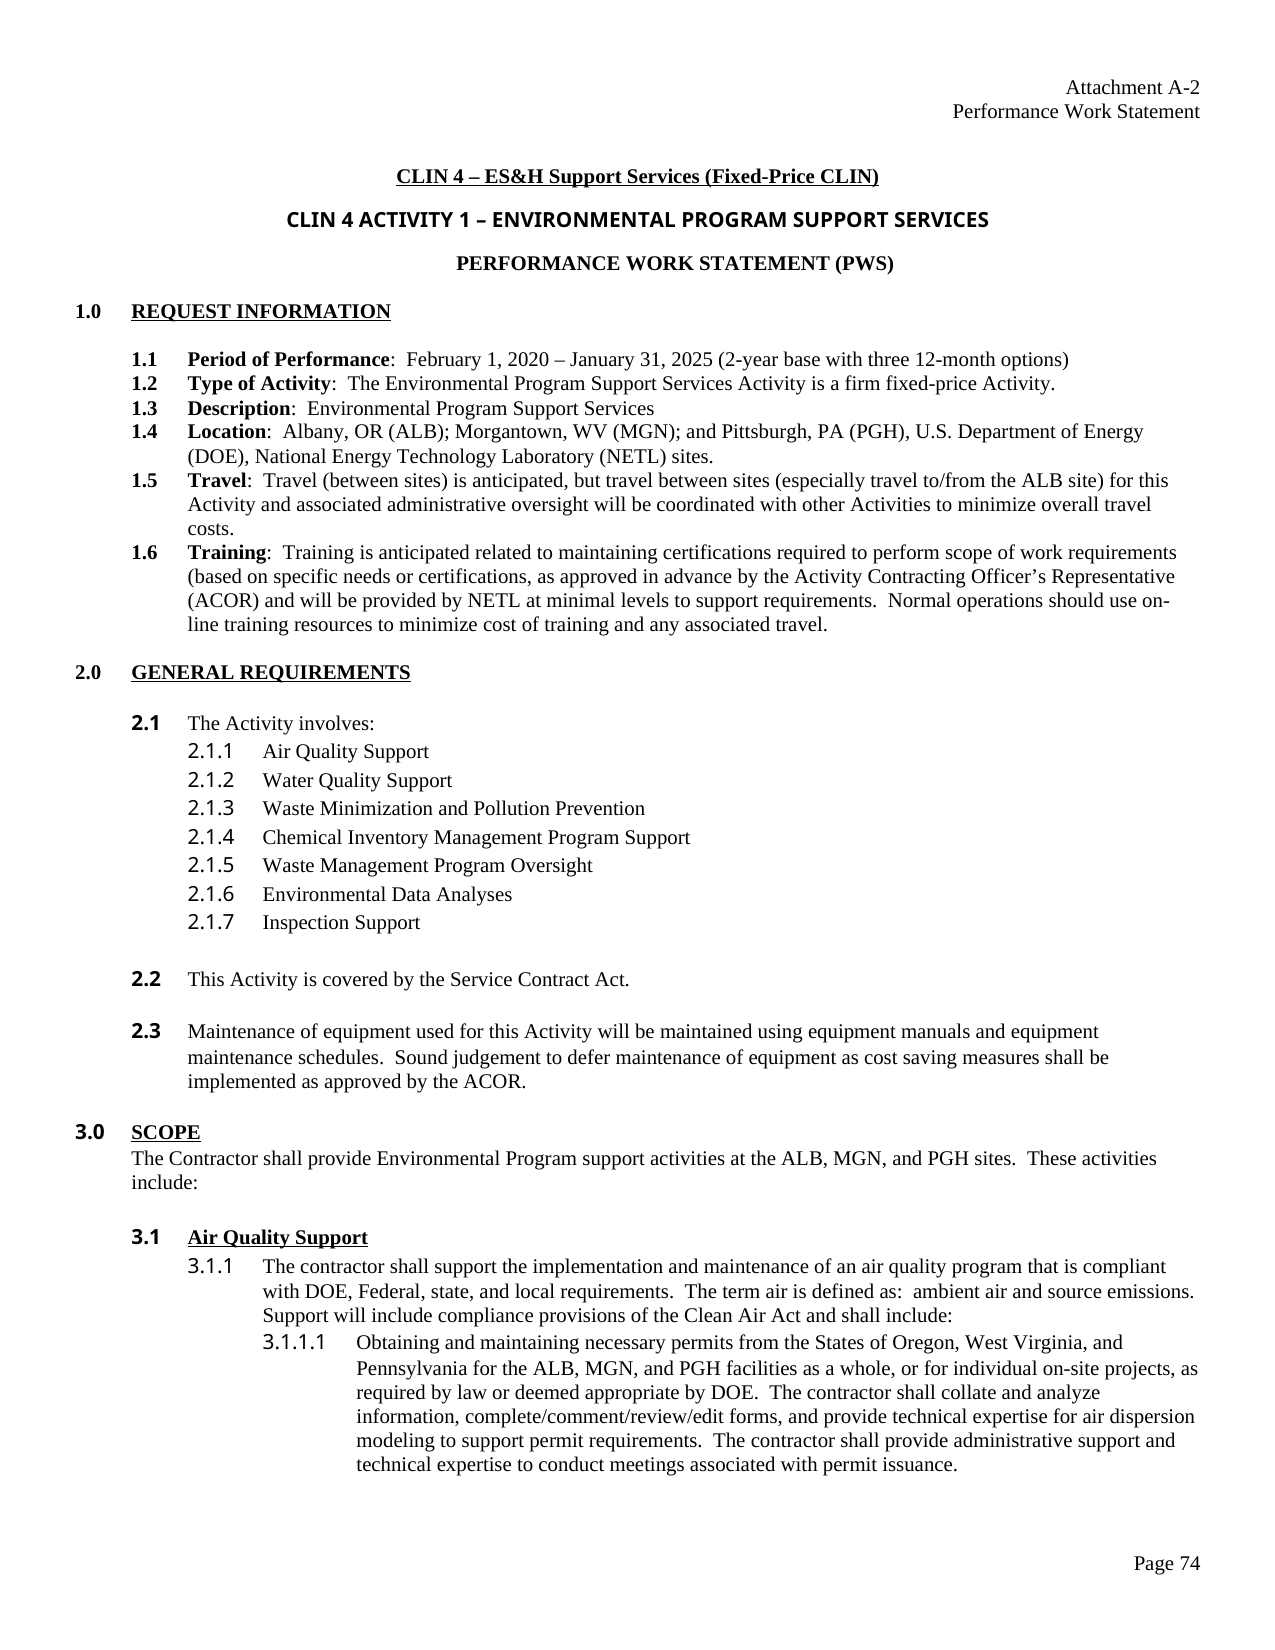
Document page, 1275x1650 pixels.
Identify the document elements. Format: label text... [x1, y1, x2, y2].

list Waste Minimization and Pollution Prevention [187, 793, 1200, 822]
text 1.6 Training: Training is anticipated related to maintaining certifications required to perform scope of work requirements (based on specific needs or certifications, as approved in advance by the Activity Contracting Officer’s Representative (ACOR) and will be provided by NETL at minimal levels to support requirements. Normal operations should use on-line training resources to minimize cost of training and any associated travel. [131, 540, 1200, 636]
list Air Quality Support [187, 737, 1200, 765]
text 1.1 Period of Performance: February 1, 2020 – January 31, 2025 (2-year base with three 12-month options) [131, 347, 1200, 371]
text 1.5 Travel: Travel (between sites) is anticipated, but travel between sites (especially travel to/from the ALB site) for this Activity and associated administrative oversight will be coordinated with other Activities to minimize overall travel costs. [131, 468, 1200, 540]
list Inspection Support [187, 907, 1200, 936]
list The Contractor shall provide Environmental Program support activities at the ALB, MGN, and PGH sites. These activities include: [131, 1146, 1200, 1194]
text 1.4 Location: Albany, OR (ALB); Morgantown, WV (MGN); and Pittsburgh, PA (PGH), U.S. Department of Energy (DOE), National Energy Technology Laboratory (NETL) sites. [131, 419, 1200, 468]
text 1.3 Description: Environmental Program Support Services [131, 395, 1200, 419]
text CLIN 4 – ES&H Support Services (Fixed-Price CLIN) [75, 164, 1200, 188]
list Waste Management Program Oversight [187, 850, 1200, 879]
list Air Quality Support [131, 1222, 1200, 1251]
list Maintenance of equipment used for this Activity will be maintained using equipment manuals and equipment maintenance schedules. Sound judgement to defer maintenance of equipment as cost saving measures shall be implemented as approved by the ACOR. [131, 1017, 1200, 1093]
text 1.2 Type of Activity: The Environmental Program Support Services Activity is a firm fixed-price Activity. [131, 371, 1200, 395]
list The Activity involves: [131, 708, 1200, 737]
text CLIN 4 Activity 1 – Environmental PROGRAM Support Services [75, 205, 1200, 234]
list GENERAL REQUIREMENTS [75, 660, 1200, 684]
list SCOPE [75, 1117, 1200, 1146]
list Environmental Data Analyses [187, 879, 1200, 907]
list Obtaining and maintaining necessary permits from the States of Oregon, West Virginia, and Pennsylvania for the ALB, MGN, and PGH facilities as a whole, or for individual on-site projects, as required by law or deemed appropriate by DOE. The contractor shall collate and analyze information, complete/comment/review/edit forms, and provide technical expertise for air dispersion modeling to support permit requirements. The contractor shall provide administrative support and technical expertise to conduct meetings associated with permit issuance. [262, 1327, 1200, 1476]
list Water Quality Support [187, 765, 1200, 793]
list REQUEST INFORMATION [75, 299, 1200, 323]
list PERFORMANCE WORK STATEMENT (PWS) [150, 251, 1200, 275]
list The contractor shall support the implementation and maintenance of an air quality program that is compliant with DOE, Federal, state, and local requirements. The term air is defined as: ambient air and source emissions. Support will include compliance provisions of the Clean Air Act and shall include: [187, 1251, 1200, 1327]
list This Activity is covered by the Service Contract Act. [131, 964, 1200, 993]
list Chemical Inventory Management Program Support [187, 822, 1200, 850]
